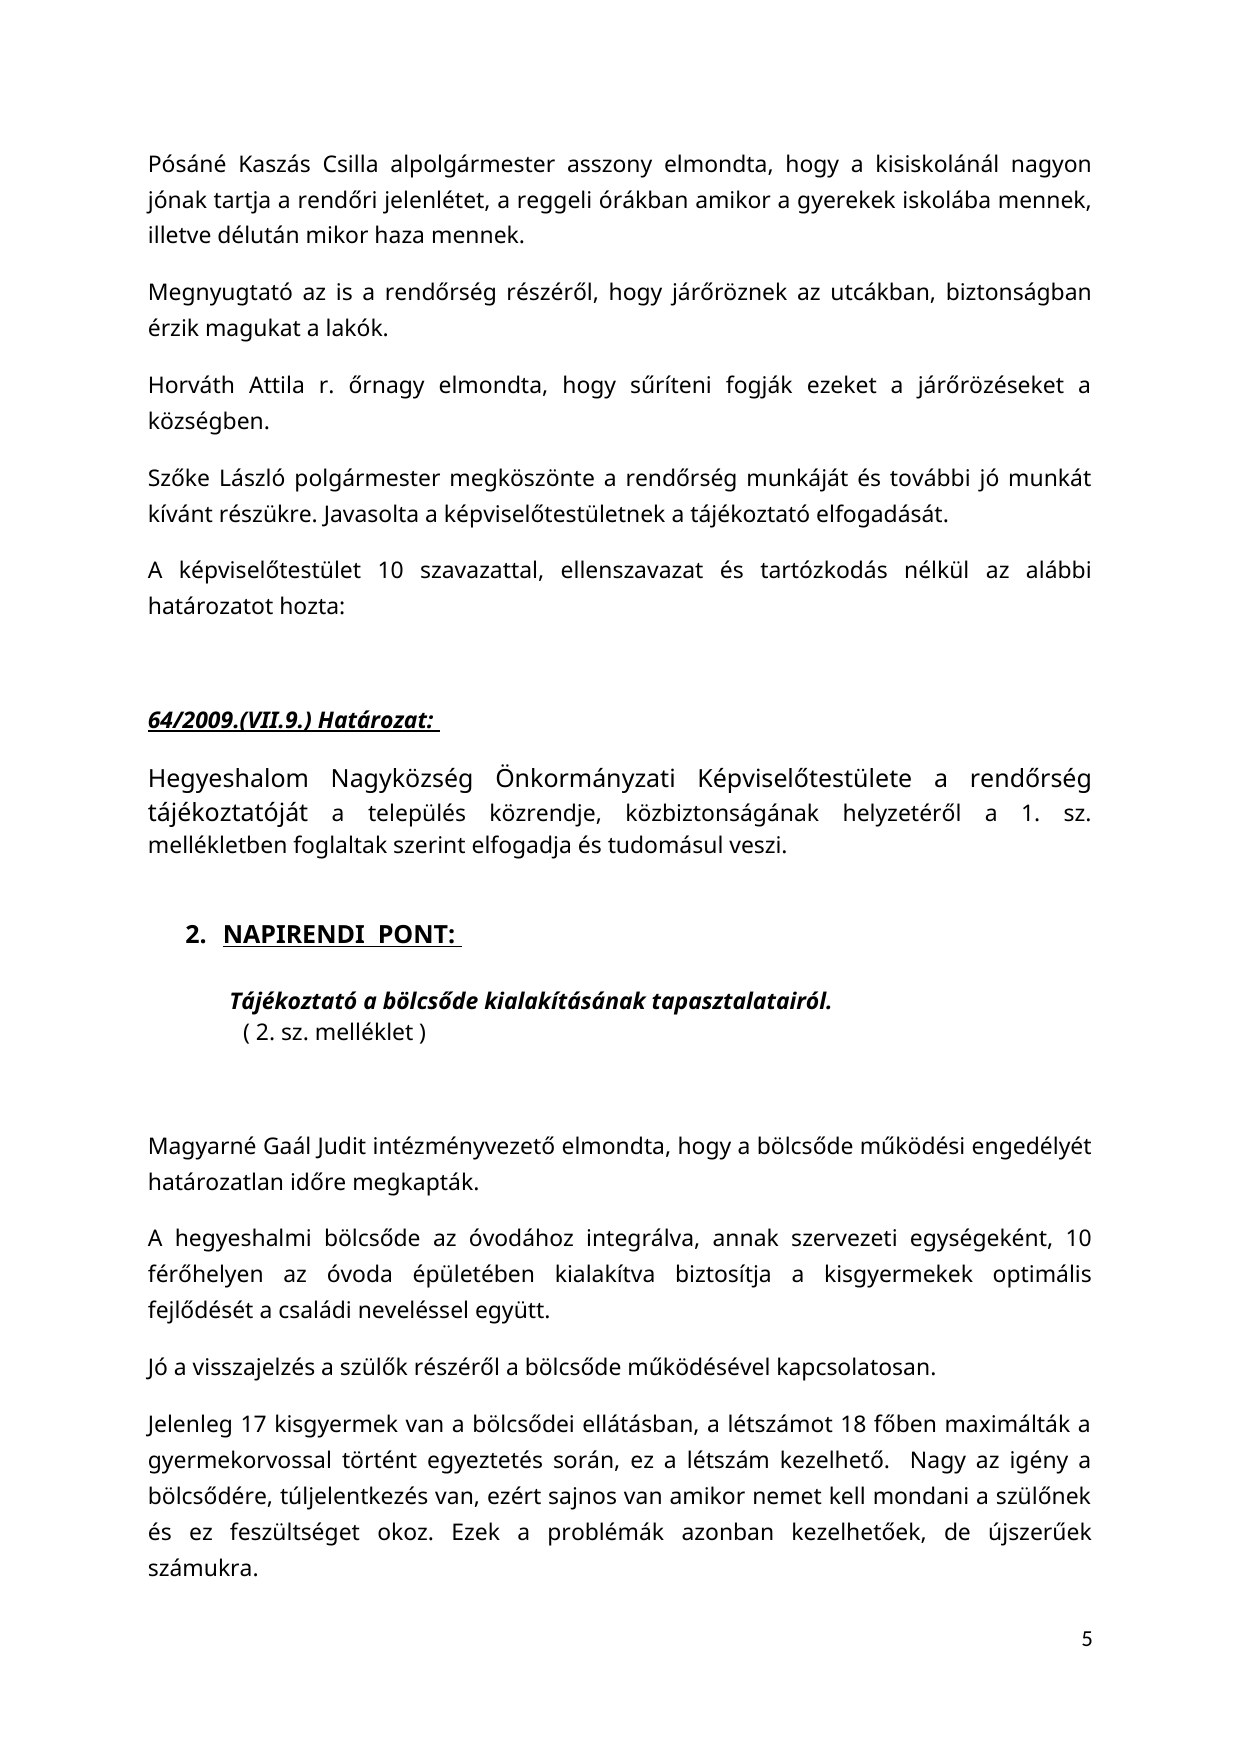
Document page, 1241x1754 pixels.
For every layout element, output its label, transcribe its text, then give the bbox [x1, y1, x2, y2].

text Jó a visszajelzés a szülők részéről a bölcsőde működésével kapcsolatosan. [148, 1351, 1093, 1382]
text 64/2009.(VII.9.) Határozat: [148, 704, 1093, 735]
text Szőke László polgármester megköszönte a rendőrség munkáját és további jó munkát kívánt részükre. Javasolta a képviselőtestületnek a tájékoztató elfogadását. [148, 462, 1093, 529]
text ( 2. sz. melléklet ) [148, 1016, 1093, 1047]
text A képviselőtestület 10 szavazattal, ellenszavazat és tartózkodás nélkül az alábbi határozatot hozta: [148, 554, 1093, 622]
text Pósáné Kaszás Csilla alpolgármester asszony elmondta, hogy a kisiskolánál nagyon jónak tartja a rendőri jelenlétet, a reggeli órákban amikor a gyerekek iskolába mennek, illetve délután mikor haza mennek. [148, 148, 1093, 251]
list NAPIRENDI PONT: [185, 917, 1093, 951]
text Jelenleg 17 kisgyermek van a bölcsődei ellátásban, a létszámot 18 főben maximálták a gyermekorvossal történt egyeztetés során, ez a létszám kezelhető. Nagy az igény a bölcsődére, túljelentkezés van, ezért sajnos van amikor nemet kell mondani a szülőnek és ez feszültséget okoz. Ezek a problémák azonban kezelhetőek, de újszerűek számukra. [148, 1408, 1093, 1583]
list Hegyeshalom Nagyközség Önkormányzati Képviselőtestülete a rendőrség tájékoztatóját a település közrendje, közbiztonságának helyzetéről a 1. sz. mellékletben foglaltak szerint elfogadja és tudomásul veszi. [148, 761, 1093, 860]
text Horváth Attila r. őrnagy elmondta, hogy sűríteni fogják ezeket a járőrözéseket a községben. [148, 369, 1093, 436]
text Magyarné Gaál Judit intézményvezető elmondta, hogy a bölcsőde működési engedélyét határozatlan időre megkapták. [148, 1130, 1093, 1197]
list Tájékoztató a bölcsőde kialakításának tapasztalatairól. [223, 985, 1093, 1016]
text A hegyeshalmi bölcsőde az óvodához integrálva, annak szervezeti egységeként, 10 férőhelyen az óvoda épületében kialakítva biztosítja a kisgyermekek optimális fejlődését a családi neveléssel együtt. [148, 1222, 1093, 1326]
text Megnyugtató az is a rendőrség részéről, hogy járőröznek az utcákban, biztonságban érzik magukat a lakók. [148, 276, 1093, 343]
